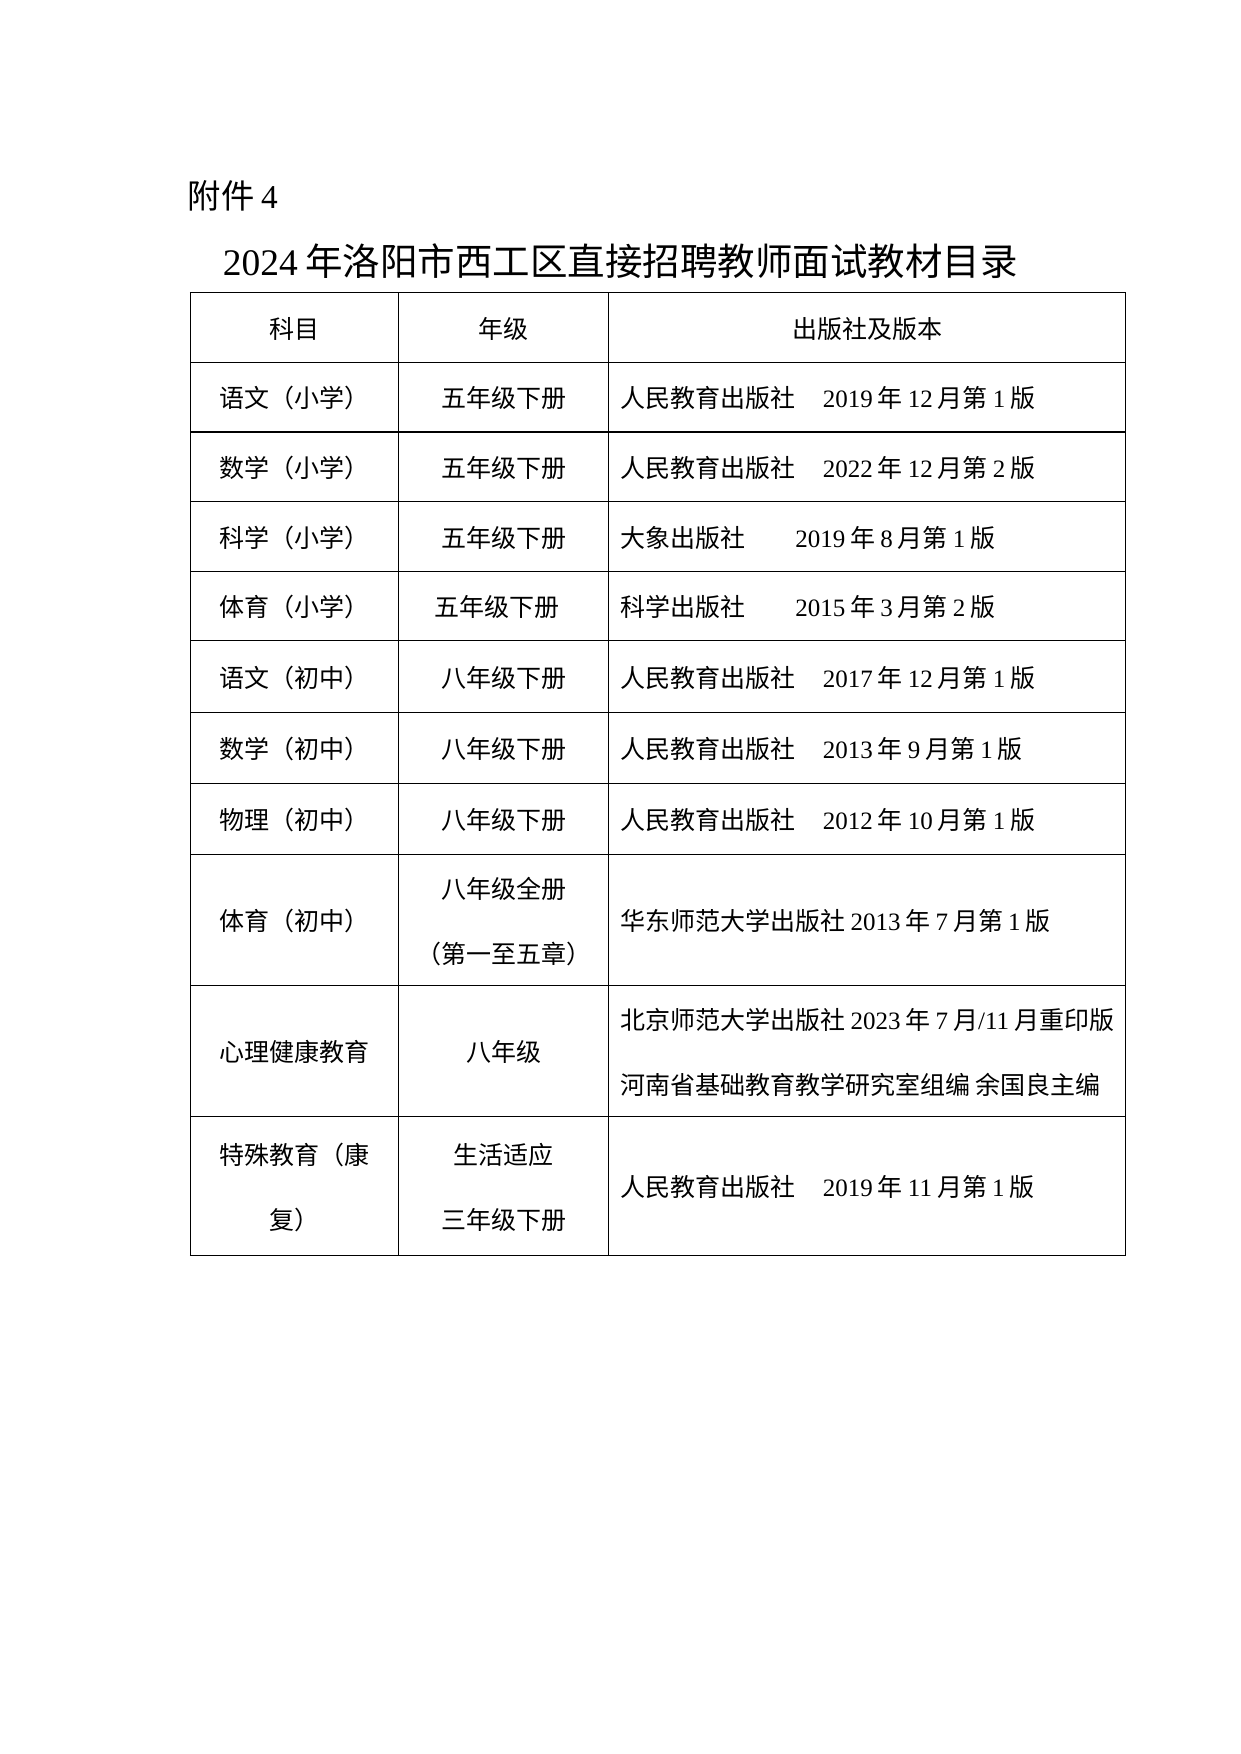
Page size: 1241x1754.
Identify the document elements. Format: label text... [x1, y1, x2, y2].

table_cell 人民教育出版社 2017年12月第1版 [609, 641, 1125, 712]
table_cell 华东师范大学出版社 2013年7月第1版 [609, 855, 1125, 985]
table_header 年级 [399, 293, 608, 362]
table_cell 五年级下册 [399, 572, 608, 640]
table_cell 人民教育出版社 2019年12月第1版 [609, 363, 1125, 431]
table_cell 北京师范大学出版社 2023年7月/11月重印版 河南省基础教育教学研究室组编 余国良主编 [609, 986, 1125, 1116]
text 2024年洛阳市西工区直接招聘教师面试教材目录 [187, 227, 1053, 292]
table_cell 八年级下册 [399, 784, 608, 854]
table_cell 人民教育出版社 2013年9月第1版 [609, 713, 1125, 783]
table_cell 五年级下册 [399, 363, 608, 431]
table_header 科目 [191, 293, 398, 362]
table_cell 八年级全册 （第一至五章） [399, 855, 608, 985]
table_cell 物理（初中） [191, 784, 398, 854]
table_cell 大象出版社 2019年8月第1版 [609, 502, 1125, 571]
table_cell 人民教育出版社 2022年12月第2版 [609, 433, 1125, 501]
table_cell 五年级下册 [399, 433, 608, 501]
table_header 出版社及版本 [609, 293, 1125, 362]
table_cell 心理健康教育 [191, 986, 398, 1116]
text 附件4 [187, 162, 1053, 227]
table_cell 八年级下册 [399, 713, 608, 783]
table_cell 五年级下册 [399, 502, 608, 571]
table_cell 数学（小学） [191, 433, 398, 501]
table_cell 体育（初中） [191, 855, 398, 985]
table_cell 数学（初中） [191, 713, 398, 783]
table_cell 人民教育出版社 2019年11月第1版 [609, 1117, 1125, 1255]
table_cell 科学出版社 2015年3月第2版 [609, 572, 1125, 640]
table_cell 八年级下册 [399, 641, 608, 712]
table_cell 科学（小学） [191, 502, 398, 571]
table_cell 人民教育出版社 2012年10月第1版 [609, 784, 1125, 854]
table_cell 体育（小学） [191, 572, 398, 640]
table_cell 生活适应 三年级下册 [399, 1117, 608, 1255]
table_cell 特殊教育（康复） [191, 1117, 398, 1255]
table_cell 八年级 [399, 986, 608, 1116]
table_cell 语文（初中） [191, 641, 398, 712]
table_cell 语文（小学） [191, 363, 398, 431]
